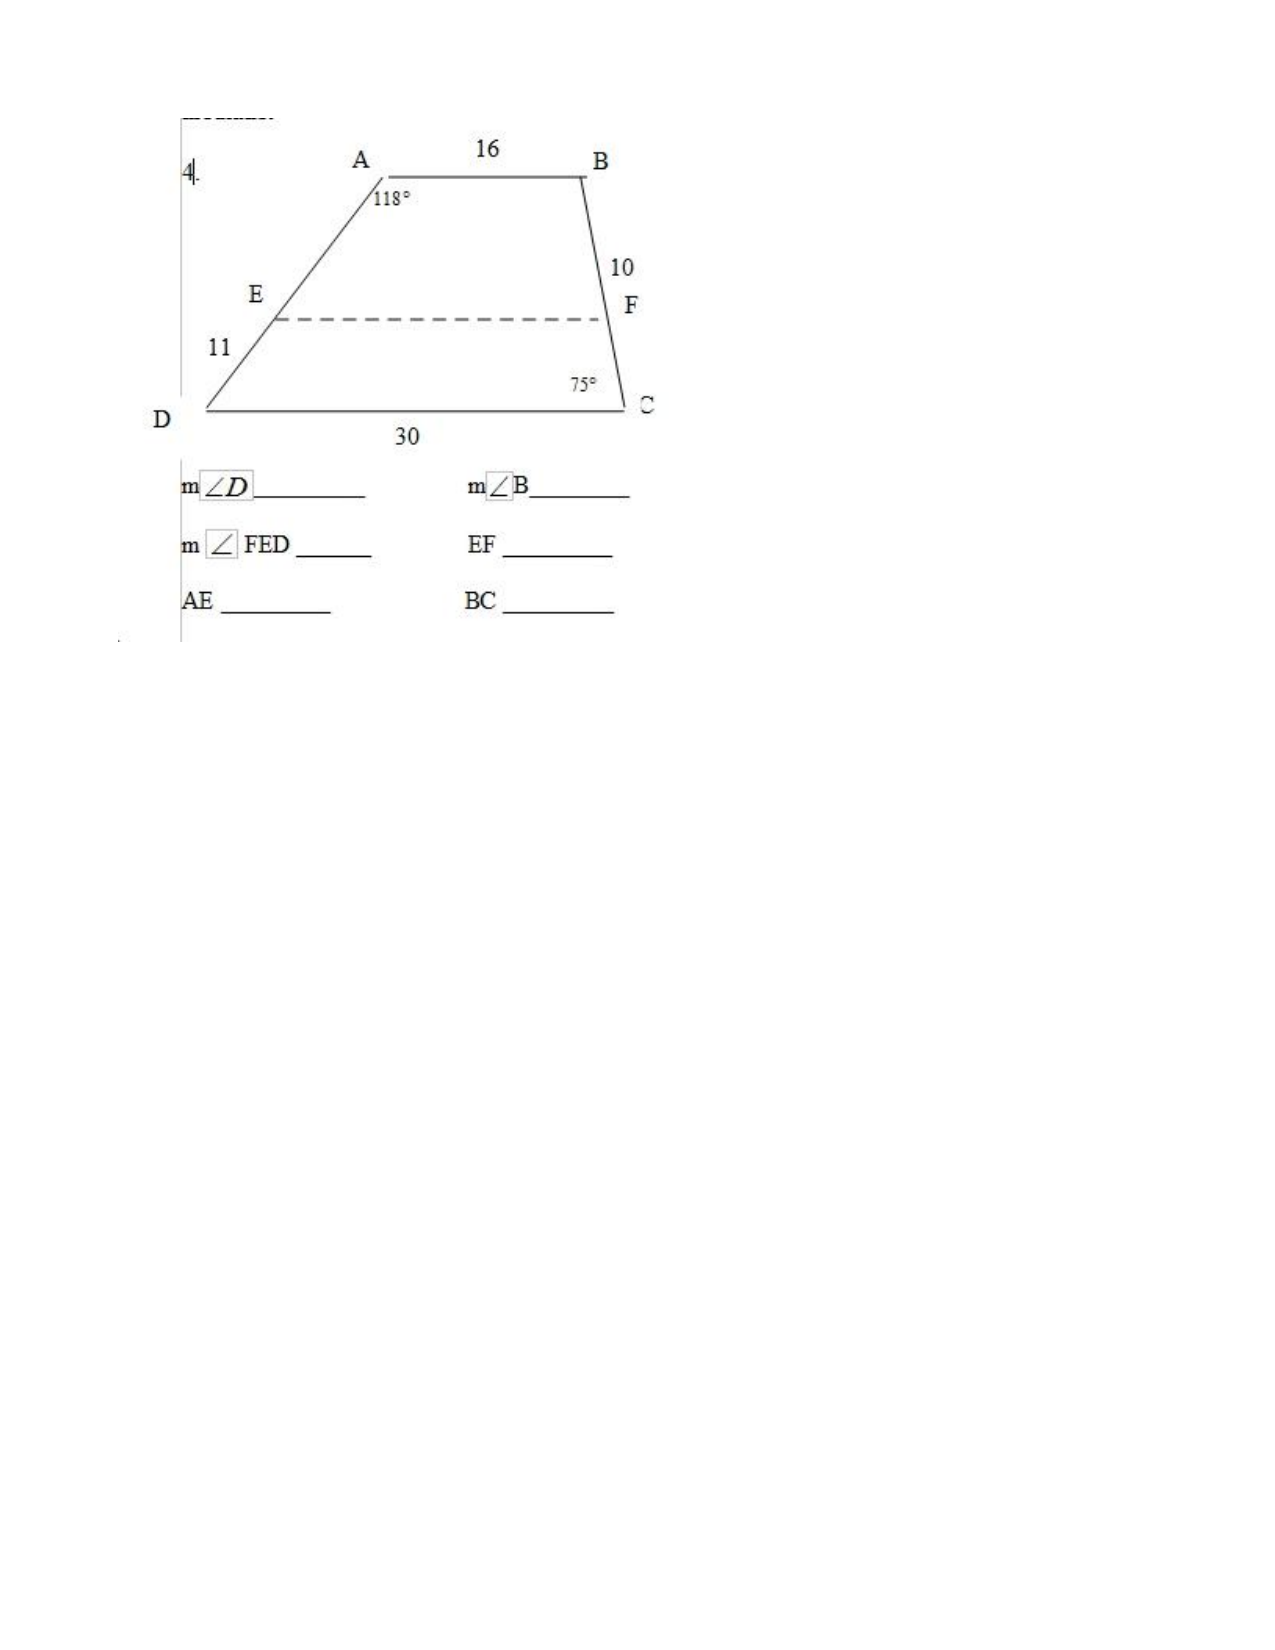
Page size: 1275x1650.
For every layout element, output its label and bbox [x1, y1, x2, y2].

picture [118, 118, 708, 642]
